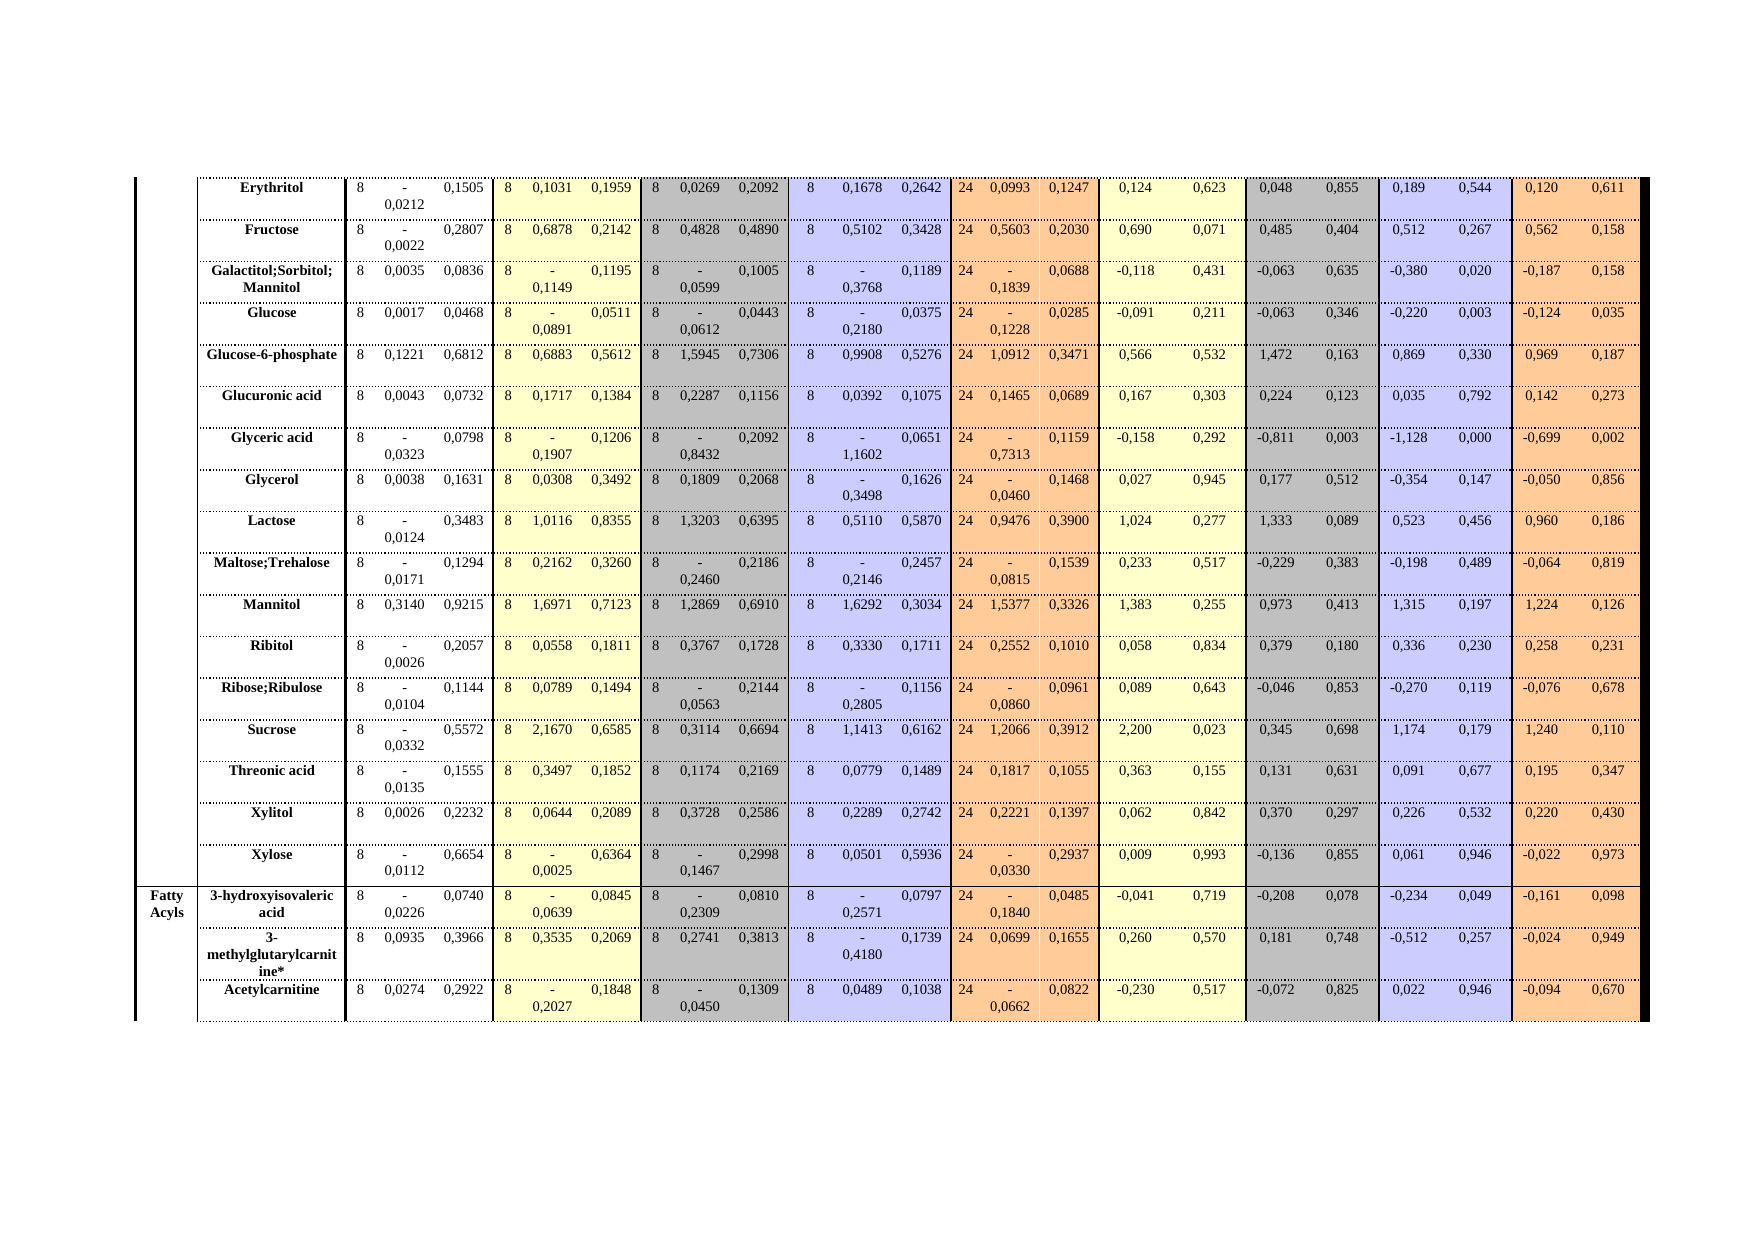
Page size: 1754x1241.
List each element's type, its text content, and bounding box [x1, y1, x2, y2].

table_cell 0,0822 [1040, 979, 1098, 1021]
table_cell 0,677 [1438, 761, 1511, 802]
table_cell 8 [789, 594, 833, 636]
table_cell Threonic acid [198, 761, 344, 802]
table_cell -0,0563 [670, 677, 729, 719]
table_cell 0,1959 [582, 177, 641, 219]
table_cell 8 [494, 802, 523, 844]
table_cell 0,3471 [1040, 344, 1098, 386]
table_cell 0,1156 [729, 386, 788, 427]
table_cell 3-hydroxyisovaleric acid [198, 887, 344, 927]
table_cell 0,3326 [1040, 594, 1098, 636]
table_cell 0,257 [1438, 927, 1511, 979]
table_cell 0,869 [1380, 344, 1438, 386]
table_cell 0,0810 [729, 887, 788, 927]
table_cell 0,126 [1571, 594, 1640, 636]
table_cell 0,1711 [892, 636, 950, 677]
table_cell 0,2937 [1040, 844, 1098, 886]
table_cell 0,0443 [729, 302, 788, 344]
table_cell -0,0025 [523, 844, 582, 886]
table_cell 0,2057 [434, 636, 492, 677]
table_cell 0,303 [1172, 386, 1245, 427]
table_cell 8 [347, 802, 375, 844]
table_cell 0,856 [1571, 469, 1640, 511]
table_cell 0,098 [1571, 887, 1640, 927]
table_cell 1,1413 [833, 719, 892, 761]
table_cell 0,1159 [1040, 427, 1098, 469]
table_cell 0,1005 [729, 261, 788, 302]
table_cell 0,532 [1438, 802, 1511, 844]
table_cell 0,1010 [1040, 636, 1098, 677]
table_cell 8 [494, 427, 523, 469]
table_cell 0,1848 [582, 979, 640, 1021]
table_cell 0,2807 [434, 219, 492, 261]
table_cell 8 [642, 844, 670, 886]
table_cell 24 [952, 887, 980, 927]
table_cell 0,485 [1247, 219, 1305, 261]
table_cell 0,431 [1172, 261, 1245, 302]
table_cell Fatty Acyls [137, 887, 197, 927]
table_cell 0,544 [1438, 177, 1512, 219]
table_cell 0,1817 [980, 761, 1039, 802]
table_cell 0,3260 [582, 552, 640, 594]
table_cell 1,2066 [980, 719, 1039, 761]
table_cell 8 [347, 511, 375, 552]
table_cell 24 [952, 927, 980, 979]
table_cell -0,270 [1380, 677, 1438, 719]
table_cell -0,091 [1100, 302, 1172, 344]
table_cell 0,6883 [523, 344, 582, 386]
table_cell 0,0285 [1040, 302, 1098, 344]
table_cell 0,0732 [434, 386, 492, 427]
table_cell -0,076 [1513, 677, 1571, 719]
table_cell 0,1384 [582, 386, 640, 427]
table_cell 0,517 [1172, 979, 1245, 1021]
table_cell 8 [642, 719, 670, 761]
table_cell 0,960 [1513, 511, 1571, 552]
table_cell 0,6910 [729, 594, 788, 636]
table_cell 0,220 [1513, 802, 1571, 844]
table_cell 24 [952, 594, 980, 636]
table_cell 0,1489 [892, 761, 950, 802]
table_cell 0,5603 [980, 219, 1039, 261]
table_cell 0,2642 [892, 177, 950, 219]
table_cell -0,1149 [523, 261, 582, 302]
table_cell 0,1309 [729, 979, 788, 1021]
table_cell 0,9215 [434, 594, 492, 636]
table_cell 0,8355 [582, 511, 640, 552]
table_cell 1,6971 [523, 594, 582, 636]
table_cell 0,049 [1438, 887, 1511, 927]
table_cell -0,699 [1513, 427, 1571, 469]
table_cell 0,0789 [523, 677, 582, 719]
table_cell 0,834 [1172, 636, 1245, 677]
table_cell 0,1739 [892, 927, 950, 979]
table_cell 8 [642, 552, 670, 594]
table_cell 0,2586 [729, 802, 788, 844]
table_cell 0,2742 [892, 802, 950, 844]
table_cell 1,024 [1100, 511, 1172, 552]
table_cell 0,009 [1100, 844, 1172, 886]
table_cell 8 [347, 761, 375, 802]
table_cell 8 [347, 552, 375, 594]
table_cell 0,002 [1571, 427, 1640, 469]
table_cell 8 [642, 177, 670, 219]
table_cell 8 [494, 636, 523, 677]
table_cell -0,0860 [980, 677, 1039, 719]
table_cell -0,0112 [375, 844, 434, 886]
table_cell -0,2460 [670, 552, 729, 594]
table_cell -0,124 [1513, 302, 1571, 344]
table_cell 0,020 [1438, 261, 1511, 302]
table_cell 1,6292 [833, 594, 892, 636]
table_cell 0,0017 [375, 302, 434, 344]
table_cell -0,0662 [980, 979, 1039, 1021]
table_cell 0,071 [1172, 219, 1245, 261]
table_cell [137, 636, 197, 677]
table_cell 0,1195 [582, 261, 640, 302]
table_cell -0,072 [1247, 979, 1305, 1021]
table_cell 0,023 [1172, 719, 1245, 761]
table_cell 0,1206 [582, 427, 640, 469]
table_cell Sucrose [198, 719, 344, 761]
table_cell 0,2089 [582, 802, 640, 844]
table_cell 2,1670 [523, 719, 582, 761]
table_cell 0,719 [1172, 887, 1245, 927]
table_cell 0,147 [1438, 469, 1511, 511]
table_cell 8 [347, 887, 375, 927]
table_cell [137, 427, 197, 469]
table_cell 0,973 [1571, 844, 1640, 886]
table_cell 8 [494, 719, 523, 761]
table_cell 24 [952, 677, 980, 719]
table_cell 0,6364 [582, 844, 640, 886]
table_cell 1,224 [1513, 594, 1571, 636]
table_cell -0,041 [1100, 887, 1172, 927]
table_cell 0,1655 [1040, 927, 1098, 979]
table_cell 0,9476 [980, 511, 1039, 552]
table_cell 8 [494, 761, 523, 802]
table_cell 0,842 [1172, 802, 1245, 844]
table_cell 8 [789, 802, 833, 844]
table_cell 8 [347, 636, 375, 677]
table_cell 8 [789, 302, 833, 344]
table_cell 0,3728 [670, 802, 729, 844]
table_cell 8 [347, 344, 375, 386]
table_cell -0,0332 [375, 719, 434, 761]
table_cell 0,0308 [523, 469, 582, 511]
table_cell 8 [789, 887, 833, 927]
table_cell 8 [494, 677, 523, 719]
table_cell -0,0026 [375, 636, 434, 677]
table_cell 0,022 [1380, 979, 1438, 1021]
table_cell 0,946 [1438, 844, 1511, 886]
table_cell 0,6694 [729, 719, 788, 761]
table_cell -0,0891 [523, 302, 582, 344]
table_cell 0,0993 [980, 177, 1039, 219]
table_cell 0,379 [1247, 636, 1305, 677]
table_cell 0,5936 [892, 844, 950, 886]
table_cell 0,678 [1571, 677, 1640, 719]
table_cell 0,825 [1305, 979, 1378, 1021]
table_cell 0,3497 [523, 761, 582, 802]
table_cell -0,050 [1513, 469, 1571, 511]
table_cell 8 [642, 386, 670, 427]
table_cell 0,6878 [523, 219, 582, 261]
table_cell 0,562 [1513, 219, 1571, 261]
table_cell 0,233 [1100, 552, 1172, 594]
table_cell 8 [789, 844, 833, 886]
table_cell 8 [494, 887, 523, 927]
table_cell 8 [347, 844, 375, 886]
table_cell [137, 552, 197, 594]
table_cell 8 [642, 427, 670, 469]
table_cell 8 [642, 261, 670, 302]
table_cell 8 [347, 594, 375, 636]
table_cell 8 [789, 927, 833, 979]
table_cell 0,6585 [582, 719, 640, 761]
table_cell 1,0116 [523, 511, 582, 552]
table_cell -0,0171 [375, 552, 434, 594]
table_cell 0,0558 [523, 636, 582, 677]
table_cell 0,277 [1172, 511, 1245, 552]
table_cell -0,7313 [980, 427, 1039, 469]
table_cell -0,1907 [523, 427, 582, 469]
table_cell 0,631 [1305, 761, 1378, 802]
table_cell 0,2068 [729, 469, 788, 511]
table_cell [137, 302, 197, 344]
table_cell 8 [642, 469, 670, 511]
table_cell 0,3535 [523, 927, 582, 979]
table_cell 24 [952, 844, 980, 886]
table_cell 0,566 [1100, 344, 1172, 386]
table_cell 0,003 [1438, 302, 1511, 344]
table_cell 0,0688 [1040, 261, 1098, 302]
table_cell 0,973 [1247, 594, 1305, 636]
table_cell 0,142 [1513, 386, 1571, 427]
table_cell 0,2162 [523, 552, 582, 594]
table_cell 0,027 [1100, 469, 1172, 511]
table_cell [137, 677, 197, 719]
table_cell 8 [789, 761, 833, 802]
table_cell 8 [789, 427, 833, 469]
table_cell Glucose [198, 302, 344, 344]
table_cell Lactose [198, 511, 344, 552]
table_cell 0,2142 [582, 219, 640, 261]
table_cell 8 [642, 979, 670, 1021]
table_cell 0,5276 [892, 344, 950, 386]
table_cell 8 [494, 979, 523, 1021]
table_cell 0,3114 [670, 719, 729, 761]
table_cell 8 [642, 636, 670, 677]
table_cell -0,0460 [980, 469, 1039, 511]
table_cell 0,456 [1438, 511, 1511, 552]
table_cell 0,3034 [892, 594, 950, 636]
table_cell 0,6395 [729, 511, 788, 552]
table_cell -1,128 [1380, 427, 1438, 469]
table_cell [137, 719, 197, 761]
table_cell 0,336 [1380, 636, 1438, 677]
table_cell 24 [952, 469, 980, 511]
table_cell 2,200 [1100, 719, 1172, 761]
table_cell 0,1174 [670, 761, 729, 802]
table_cell 0,0043 [375, 386, 434, 427]
table_cell 0,430 [1571, 802, 1640, 844]
table_cell 8 [642, 802, 670, 844]
table_cell 0,819 [1571, 552, 1640, 594]
table_cell [137, 469, 197, 511]
table_cell 0,1397 [1040, 802, 1098, 844]
table_cell 8 [494, 927, 523, 979]
table_cell 8 [642, 594, 670, 636]
table_cell 0,062 [1100, 802, 1172, 844]
table_cell [137, 177, 197, 219]
table_cell 8 [347, 302, 375, 344]
table_cell 8 [347, 427, 375, 469]
table_cell 8 [789, 386, 833, 427]
table_cell 0,1539 [1040, 552, 1098, 594]
table_cell 8 [494, 344, 523, 386]
table_cell 0,690 [1100, 219, 1172, 261]
table_cell -0,198 [1380, 552, 1438, 594]
table_cell 0,1494 [582, 677, 640, 719]
table_cell -0,2180 [833, 302, 892, 344]
table_cell 0,0485 [1040, 887, 1098, 927]
table_cell 0,2552 [980, 636, 1039, 677]
table_cell 0,3330 [833, 636, 892, 677]
table_cell 0,292 [1172, 427, 1245, 469]
table_cell 8 [642, 219, 670, 261]
table_cell 0,1189 [892, 261, 950, 302]
table_cell 1,315 [1380, 594, 1438, 636]
table_cell 8 [347, 719, 375, 761]
table_cell 0,2069 [582, 927, 640, 979]
table_cell 0,2186 [729, 552, 788, 594]
table_cell 8 [642, 887, 670, 927]
table_cell -0,063 [1247, 302, 1305, 344]
table_cell 8 [789, 261, 833, 302]
table_cell -0,3768 [833, 261, 892, 302]
table_cell 0,078 [1305, 887, 1378, 927]
table_cell [137, 386, 197, 427]
table_cell 0,1555 [434, 761, 492, 802]
table_cell 0,1465 [980, 386, 1039, 427]
table_cell 1,240 [1513, 719, 1571, 761]
table_cell 0,1631 [434, 469, 492, 511]
table_cell 0,297 [1305, 802, 1378, 844]
table_cell 0,2922 [434, 979, 492, 1021]
table_cell -0,187 [1513, 261, 1571, 302]
table_cell 24 [952, 427, 980, 469]
table_cell 24 [952, 511, 980, 552]
table_cell 0,1852 [582, 761, 640, 802]
table_cell 0,131 [1247, 761, 1305, 802]
table_cell Ribitol [198, 636, 344, 677]
table_cell -0,354 [1380, 469, 1438, 511]
table_cell -0,0212 [375, 177, 434, 219]
table_cell 0,119 [1438, 677, 1511, 719]
table_cell 0,1031 [523, 177, 582, 219]
table_cell 0,3140 [375, 594, 434, 636]
table_cell 8 [789, 677, 833, 719]
table_cell 0,949 [1571, 927, 1640, 979]
table_cell 8 [347, 469, 375, 511]
table_cell -0,208 [1247, 887, 1305, 927]
table_cell 8 [347, 177, 375, 219]
table_cell -0,0135 [375, 761, 434, 802]
table_cell 0,089 [1305, 511, 1378, 552]
table_cell 8 [494, 302, 523, 344]
table_cell 0,855 [1305, 844, 1378, 886]
table_cell 0,1626 [892, 469, 950, 511]
table_cell 0,3900 [1040, 511, 1098, 552]
table_cell 0,2092 [729, 177, 788, 219]
table_cell 1,5945 [670, 344, 729, 386]
table_cell -0,2146 [833, 552, 892, 594]
table_cell 0,1156 [892, 677, 950, 719]
table_cell -0,0599 [670, 261, 729, 302]
table_cell -0,0612 [670, 302, 729, 344]
table_cell 0,489 [1438, 552, 1511, 594]
table_cell 0,189 [1379, 177, 1438, 219]
table_cell Glucose-6-phosphate [198, 344, 344, 386]
table_cell 8 [494, 844, 523, 886]
table_cell 0,404 [1305, 219, 1378, 261]
table_cell 8 [789, 552, 833, 594]
table_cell 8 [789, 344, 833, 386]
table_cell 0,1144 [434, 677, 492, 719]
table_cell 0,0651 [892, 427, 950, 469]
table_cell 0,5102 [833, 219, 892, 261]
table_cell 0,670 [1571, 979, 1640, 1021]
table_cell 0,1247 [1040, 177, 1098, 219]
table_cell 24 [952, 802, 980, 844]
table_cell 1,383 [1100, 594, 1172, 636]
table_cell 24 [952, 219, 980, 261]
table_cell 1,5377 [980, 594, 1039, 636]
table_cell 0,0489 [833, 979, 892, 1021]
table_cell 8 [642, 302, 670, 344]
table_cell 0,347 [1571, 761, 1640, 802]
table_cell 0,267 [1438, 219, 1511, 261]
table_cell [137, 979, 197, 1021]
table_cell 0,2030 [1040, 219, 1098, 261]
table_cell 0,1809 [670, 469, 729, 511]
table_cell 0,363 [1100, 761, 1172, 802]
table_cell 0,260 [1100, 927, 1172, 979]
table_cell [137, 927, 197, 979]
table_cell [137, 844, 197, 886]
table_cell 0,124 [1100, 177, 1172, 219]
table_cell 8 [789, 979, 833, 1021]
table_cell 0,2289 [833, 802, 892, 844]
table_cell 8 [347, 219, 375, 261]
table_cell 1,3203 [670, 511, 729, 552]
table_cell -0,1840 [980, 887, 1039, 927]
table_cell 0,2998 [729, 844, 788, 886]
table_cell 8 [494, 177, 523, 219]
table_cell 0,3492 [582, 469, 640, 511]
table_cell -0,2027 [523, 979, 582, 1021]
table_cell 8 [347, 386, 375, 427]
table_cell 0,091 [1380, 761, 1438, 802]
table_cell 0,330 [1438, 344, 1511, 386]
table_cell 0,089 [1100, 677, 1172, 719]
table_cell -0,094 [1513, 979, 1571, 1021]
table_cell Xylose [198, 844, 344, 886]
table_cell 0,0511 [582, 302, 640, 344]
table_cell 0,0269 [670, 177, 729, 219]
table_cell -0,3498 [833, 469, 892, 511]
table_cell 0,061 [1380, 844, 1438, 886]
table_cell 0,370 [1247, 802, 1305, 844]
table_cell 24 [952, 261, 980, 302]
table_cell 0,1678 [833, 177, 892, 219]
table_cell 0,110 [1571, 719, 1640, 761]
table_cell 8 [789, 511, 833, 552]
table_cell 0,155 [1172, 761, 1245, 802]
table_cell 0,5110 [833, 511, 892, 552]
table_cell -0,234 [1380, 887, 1438, 927]
table_cell -0,230 [1100, 979, 1172, 1021]
table_cell -0,158 [1100, 427, 1172, 469]
table_cell 0,2232 [434, 802, 492, 844]
table_cell 24 [952, 979, 980, 1021]
table_cell 0,945 [1172, 469, 1245, 511]
table_cell 0,123 [1305, 386, 1378, 427]
table_cell 0,7123 [582, 594, 640, 636]
table_cell 0,643 [1172, 677, 1245, 719]
table_cell -0,0639 [523, 887, 582, 927]
table_cell 0,2287 [670, 386, 729, 427]
table_cell 0,635 [1305, 261, 1378, 302]
table_cell 0,231 [1571, 636, 1640, 677]
table_cell 0,167 [1100, 386, 1172, 427]
table_cell 0,853 [1305, 677, 1378, 719]
table_cell 0,0501 [833, 844, 892, 886]
table_cell 0,163 [1305, 344, 1378, 386]
table_cell 8 [642, 927, 670, 979]
table_cell 0,345 [1247, 719, 1305, 761]
table_cell 0,0699 [980, 927, 1039, 979]
table_cell 0,058 [1100, 636, 1172, 677]
table_cell 0,383 [1305, 552, 1378, 594]
table_cell 0,2092 [729, 427, 788, 469]
table_cell 1,2869 [670, 594, 729, 636]
table_cell 0,0038 [375, 469, 434, 511]
table_cell -0,064 [1513, 552, 1571, 594]
table_cell 0,6654 [434, 844, 492, 886]
table_cell 24 [952, 761, 980, 802]
table_cell 0,1728 [729, 636, 788, 677]
table_cell 0,523 [1380, 511, 1438, 552]
table_cell 0,512 [1380, 219, 1438, 261]
table_cell Ribose;Ribulose [198, 677, 344, 719]
table_cell 8 [347, 677, 375, 719]
table_cell 1,0912 [980, 344, 1039, 386]
table_cell 0,2144 [729, 677, 788, 719]
table_cell 0,792 [1438, 386, 1511, 427]
table_cell 24 [952, 344, 980, 386]
table_cell -0,063 [1247, 261, 1305, 302]
table_cell 0,517 [1172, 552, 1245, 594]
table_cell 0,211 [1172, 302, 1245, 344]
table_cell Acetylcarnitine [198, 979, 344, 1021]
table_cell 0,3483 [434, 511, 492, 552]
table_cell 0,048 [1247, 177, 1305, 219]
table_cell 0,1038 [892, 979, 950, 1021]
table_cell 0,1811 [582, 636, 640, 677]
table_cell Glucuronic acid [198, 386, 344, 427]
table_cell 0,7306 [729, 344, 788, 386]
table_cell 0,748 [1305, 927, 1378, 979]
table_cell 8 [642, 761, 670, 802]
table_cell 0,180 [1305, 636, 1378, 677]
table_cell [137, 344, 197, 386]
table_cell 0,6812 [434, 344, 492, 386]
table_cell 0,177 [1247, 469, 1305, 511]
table_cell 0,255 [1172, 594, 1245, 636]
table_cell 0,0392 [833, 386, 892, 427]
table_cell [137, 594, 197, 636]
table_cell 0,0375 [892, 302, 950, 344]
table_cell 0,993 [1172, 844, 1245, 886]
table_cell -0,118 [1100, 261, 1172, 302]
table_cell 0,273 [1571, 386, 1640, 427]
table_cell Glyceric acid [198, 427, 344, 469]
table_cell 0,158 [1571, 261, 1640, 302]
table_cell 0,855 [1305, 177, 1378, 219]
table_cell 0,623 [1172, 177, 1246, 219]
table_cell 0,1468 [1040, 469, 1098, 511]
table_cell 0,6162 [892, 719, 950, 761]
table_cell 8 [789, 219, 833, 261]
table_cell 0,1294 [434, 552, 492, 594]
table_cell 0,512 [1305, 469, 1378, 511]
table_cell 0,0779 [833, 761, 892, 802]
table_cell 0,120 [1513, 177, 1571, 219]
table_cell -0,8432 [670, 427, 729, 469]
table_cell -0,136 [1247, 844, 1305, 886]
table_cell 8 [494, 261, 523, 302]
table_cell -0,161 [1513, 887, 1571, 927]
table_cell Galactitol;Sorbitol;Mannitol [198, 261, 344, 302]
table_cell -1,1602 [833, 427, 892, 469]
table_cell 0,0836 [434, 261, 492, 302]
table_cell 0,3767 [670, 636, 729, 677]
table_cell 0,035 [1380, 386, 1438, 427]
table_cell -0,380 [1380, 261, 1438, 302]
table_cell 24 [952, 386, 980, 427]
table_cell 8 [789, 177, 833, 219]
table_cell -0,4180 [833, 927, 892, 979]
table_cell 0,3428 [892, 219, 950, 261]
table_cell [137, 261, 197, 302]
table_cell 0,2457 [892, 552, 950, 594]
table_cell 8 [789, 469, 833, 511]
table_cell 0,1505 [434, 177, 493, 219]
table_cell -0,2571 [833, 887, 892, 927]
table_cell 24 [952, 636, 980, 677]
table_cell 8 [494, 511, 523, 552]
table_cell 0,0468 [434, 302, 492, 344]
table_cell -0,0323 [375, 427, 434, 469]
table_cell 3-methylglutarylcarnitine* [198, 927, 344, 979]
table_cell 0,5572 [434, 719, 492, 761]
table_cell 8 [494, 552, 523, 594]
table_cell -0,0330 [980, 844, 1039, 886]
table_cell 0,4890 [729, 219, 788, 261]
table_cell 0,3912 [1040, 719, 1098, 761]
table_cell -0,024 [1513, 927, 1571, 979]
table_cell 8 [347, 979, 375, 1021]
table_cell 0,532 [1172, 344, 1245, 386]
table_cell 0,224 [1247, 386, 1305, 427]
table_cell 0,0644 [523, 802, 582, 844]
table_cell Maltose;Trehalose [198, 552, 344, 594]
table_cell 0,0845 [582, 887, 640, 927]
table_cell Xylitol [198, 802, 344, 844]
table_cell 0,186 [1571, 511, 1640, 552]
table_cell 0,0274 [375, 979, 434, 1021]
table_cell 0,3813 [729, 927, 788, 979]
table_cell 0,195 [1513, 761, 1571, 802]
table_cell 8 [494, 386, 523, 427]
table_cell 0,570 [1172, 927, 1245, 979]
table_cell 0,0689 [1040, 386, 1098, 427]
table_cell 8 [494, 219, 523, 261]
table_cell 0,4828 [670, 219, 729, 261]
table_cell 8 [789, 636, 833, 677]
table_cell 24 [952, 719, 980, 761]
table_cell 0,413 [1305, 594, 1378, 636]
table_cell -0,1467 [670, 844, 729, 886]
table_cell 0,179 [1438, 719, 1511, 761]
table_cell 0,5870 [892, 511, 950, 552]
table_cell 0,197 [1438, 594, 1511, 636]
table_cell 0,969 [1513, 344, 1571, 386]
table_cell 0,1221 [375, 344, 434, 386]
table_cell -0,1228 [980, 302, 1039, 344]
table_cell -0,1839 [980, 261, 1039, 302]
table_cell 0,346 [1305, 302, 1378, 344]
table_cell [137, 511, 197, 552]
table_cell 0,2741 [670, 927, 729, 979]
table_cell 0,3966 [434, 927, 492, 979]
table_cell -0,811 [1247, 427, 1305, 469]
table_cell 0,1055 [1040, 761, 1098, 802]
table_cell [137, 761, 197, 802]
table_cell 8 [642, 677, 670, 719]
table_cell 24 [952, 302, 980, 344]
table_cell -0,0815 [980, 552, 1039, 594]
table_cell 24 [952, 552, 980, 594]
table_cell [137, 219, 197, 261]
table_cell -0,0124 [375, 511, 434, 552]
table_cell Erythritol [198, 177, 344, 219]
table_cell -0,220 [1380, 302, 1438, 344]
table_cell -0,046 [1247, 677, 1305, 719]
table_cell 0,0798 [434, 427, 492, 469]
table_cell 8 [494, 594, 523, 636]
table_cell 0,2169 [729, 761, 788, 802]
table_cell 0,1075 [892, 386, 950, 427]
table_cell 8 [642, 511, 670, 552]
table_cell -0,0450 [670, 979, 729, 1021]
table_cell -0,2805 [833, 677, 892, 719]
table_cell Mannitol [198, 594, 344, 636]
table_cell 0,1717 [523, 386, 582, 427]
table_cell 0,0961 [1040, 677, 1098, 719]
table_cell -0,229 [1247, 552, 1305, 594]
table_cell 1,472 [1247, 344, 1305, 386]
table_cell 8 [789, 719, 833, 761]
table_cell 0,158 [1571, 219, 1640, 261]
table_cell 0,000 [1438, 427, 1511, 469]
table_cell Glycerol [198, 469, 344, 511]
table_cell 8 [642, 344, 670, 386]
table_cell 0,698 [1305, 719, 1378, 761]
table_cell -0,0104 [375, 677, 434, 719]
table_cell 24 [951, 177, 980, 219]
table_cell 0,946 [1438, 979, 1511, 1021]
table_cell 0,5612 [582, 344, 640, 386]
table_cell 0,0035 [375, 261, 434, 302]
table_cell -0,0022 [375, 219, 434, 261]
table_cell 0,003 [1305, 427, 1378, 469]
table_cell -0,0226 [375, 887, 434, 927]
table_cell 0,9908 [833, 344, 892, 386]
table_cell 0,187 [1571, 344, 1640, 386]
table_cell 0,0026 [375, 802, 434, 844]
table_cell 0,035 [1571, 302, 1640, 344]
table_cell -0,512 [1380, 927, 1438, 979]
table_cell 0,0797 [892, 887, 950, 927]
table_cell 0,0935 [375, 927, 434, 979]
table_cell 8 [347, 261, 375, 302]
table_cell 0,611 [1571, 177, 1640, 219]
table_cell 0,230 [1438, 636, 1511, 677]
table_cell 1,174 [1380, 719, 1438, 761]
table_cell 0,181 [1247, 927, 1305, 979]
table_cell -0,2309 [670, 887, 729, 927]
table_cell 0,0740 [434, 887, 492, 927]
table_cell 8 [494, 469, 523, 511]
table_cell 0,258 [1513, 636, 1571, 677]
table_cell 8 [347, 927, 375, 979]
table_cell [137, 802, 197, 844]
table_cell 1,333 [1247, 511, 1305, 552]
table_cell 0,226 [1380, 802, 1438, 844]
table_cell 0,2221 [980, 802, 1039, 844]
table_cell Fructose [198, 219, 344, 261]
table_cell -0,022 [1513, 844, 1571, 886]
